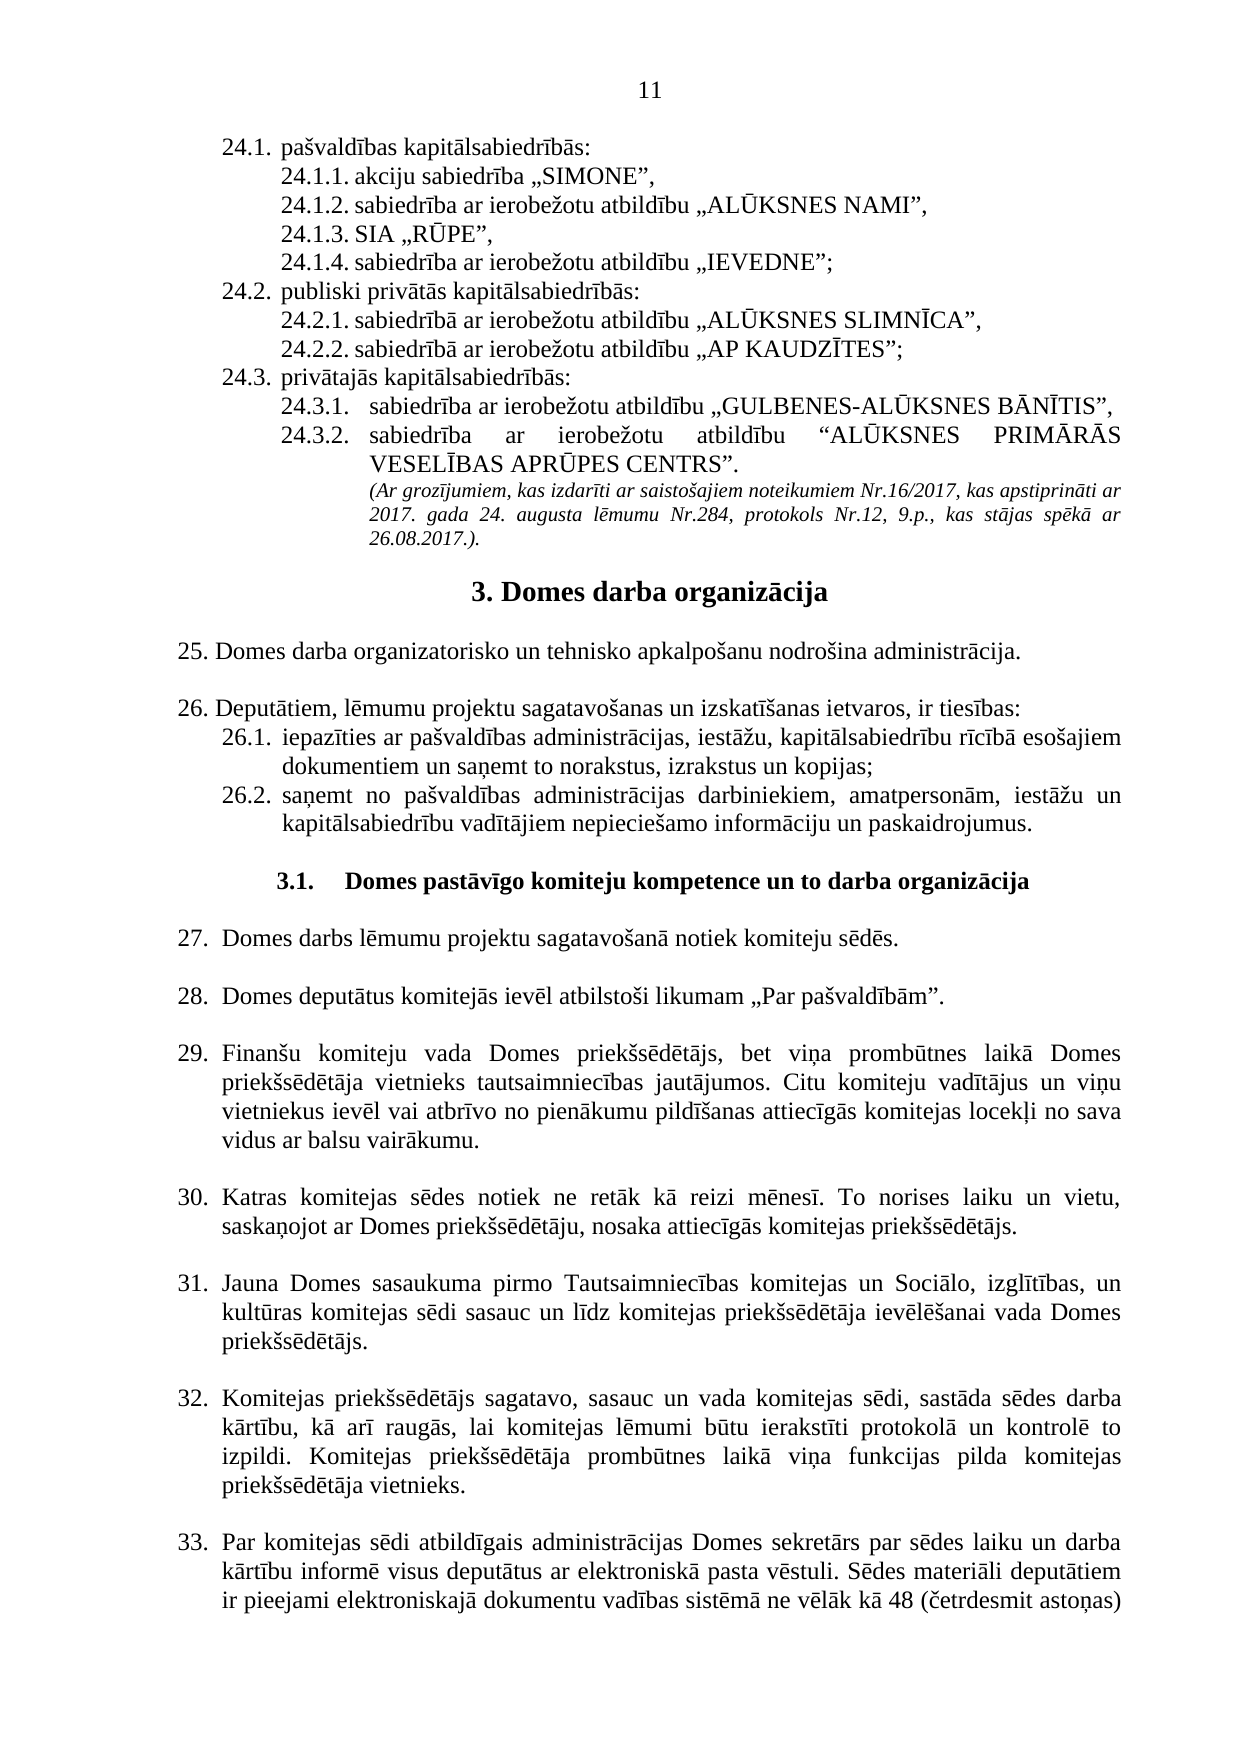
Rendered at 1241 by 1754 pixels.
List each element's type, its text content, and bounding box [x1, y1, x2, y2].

list Domes darba organizatorisko un tehnisko apkalpošanu nodrošina administrācija. [177, 636, 1122, 665]
list Domes pastāvīgo komiteju kompetence un to darba organizācija [184, 866, 1122, 895]
list sabiedrība ar ierobežotu atbildību „IEVEDNE”; [281, 247, 1122, 276]
subtitle Domes darba organizācija [177, 574, 1122, 607]
list saņemt no pašvaldības administrācijas darbiniekiem, amatpersonām, iestāžu un kapitālsabiedrību vadītājiem nepieciešamo informāciju un paskaidrojumus. [222, 780, 1122, 837]
list sabiedrībā ar ierobežotu atbildību „ALŪKSNES SLIMNĪCA”, [281, 305, 1122, 334]
list akciju sabiedrība „SIMONE”, [281, 161, 1122, 190]
list sabiedrība ar ierobežotu atbildību „GULBENES-ALŪKSNES BĀNĪTIS”, [281, 391, 1122, 420]
list Komitejas priekšsēdētājs sagatavo, sasauc un vada komitejas sēdi, sastāda sēdes darba kārtību, kā arī raugās, lai komitejas lēmumi būtu ierakstīti protokolā un kontrolē to izpildi. Komitejas priekšsēdētāja prombūtnes laikā viņa funkcijas pilda komitejas priekšsēdētāja vietnieks. [177, 1383, 1122, 1498]
text (Ar grozījumiem, kas izdarīti ar saistošajiem noteikumiem Nr.16/2017, kas apstiprināti ar 2017. gada 24. augusta lēmumu Nr.284, protokols Nr.12, 9.p., kas stājas spēkā ar 26.08.2017.). [369, 477, 1122, 550]
list SIA „RŪPE”, [281, 219, 1122, 247]
list Jauna Domes sasaukuma pirmo Tautsaimniecības komitejas un Sociālo, izglītības, un kultūras komitejas sēdi sasauc un līdz komitejas priekšsēdētāja ievēlēšanai vada Domes priekšsēdētājs. [177, 1268, 1122, 1355]
list Domes darbs lēmumu projektu sagatavošanā notiek komiteju sēdēs. [177, 923, 1122, 952]
list sabiedrība ar ierobežotu atbildību “ALŪKSNES PRIMĀRĀS VESELĪBAS APRŪPES CENTRS”. [281, 420, 1122, 477]
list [177, 1527, 1122, 1613]
list privātajās kapitālsabiedrībās: [222, 362, 1122, 391]
list Deputātiem, lēmumu projektu sagatavošanas un izskatīšanas ietvaros, ir tiesības: [177, 693, 1122, 722]
list Katras komitejas sēdes notiek ne retāk kā reizi mēnesī. To norises laiku un vietu, saskaņojot ar Domes priekšsēdētāju, nosaka attiecīgās komitejas priekšsēdētājs. [177, 1182, 1122, 1240]
list iepazīties ar pašvaldības administrācijas, iestāžu, kapitālsabiedrību rīcībā esošajiem dokumentiem un saņemt to norakstus, izrakstus un kopijas; [222, 722, 1122, 780]
list sabiedrībā ar ierobežotu atbildību „AP KAUDZĪTES”; [281, 334, 1122, 362]
list publiski privātās kapitālsabiedrībās: [222, 276, 1122, 305]
list pašvaldības kapitālsabiedrībās: [222, 132, 1122, 161]
list Domes deputātus komitejās ievēl atbilstoši likumam „Par pašvaldībām”. [177, 981, 1122, 1010]
list Finanšu komiteju vada Domes priekšsēdētājs, bet viņa prombūtnes laikā Domes priekšsēdētāja vietnieks tautsaimniecības jautājumos. Citu komiteju vadītājus un viņu vietniekus ievēl vai atbrīvo no pienākumu pildīšanas attiecīgās komitejas locekļi no sava vidus ar balsu vairākumu. [177, 1038, 1122, 1153]
list sabiedrība ar ierobežotu atbildību „ALŪKSNES NAMI”, [281, 190, 1122, 219]
